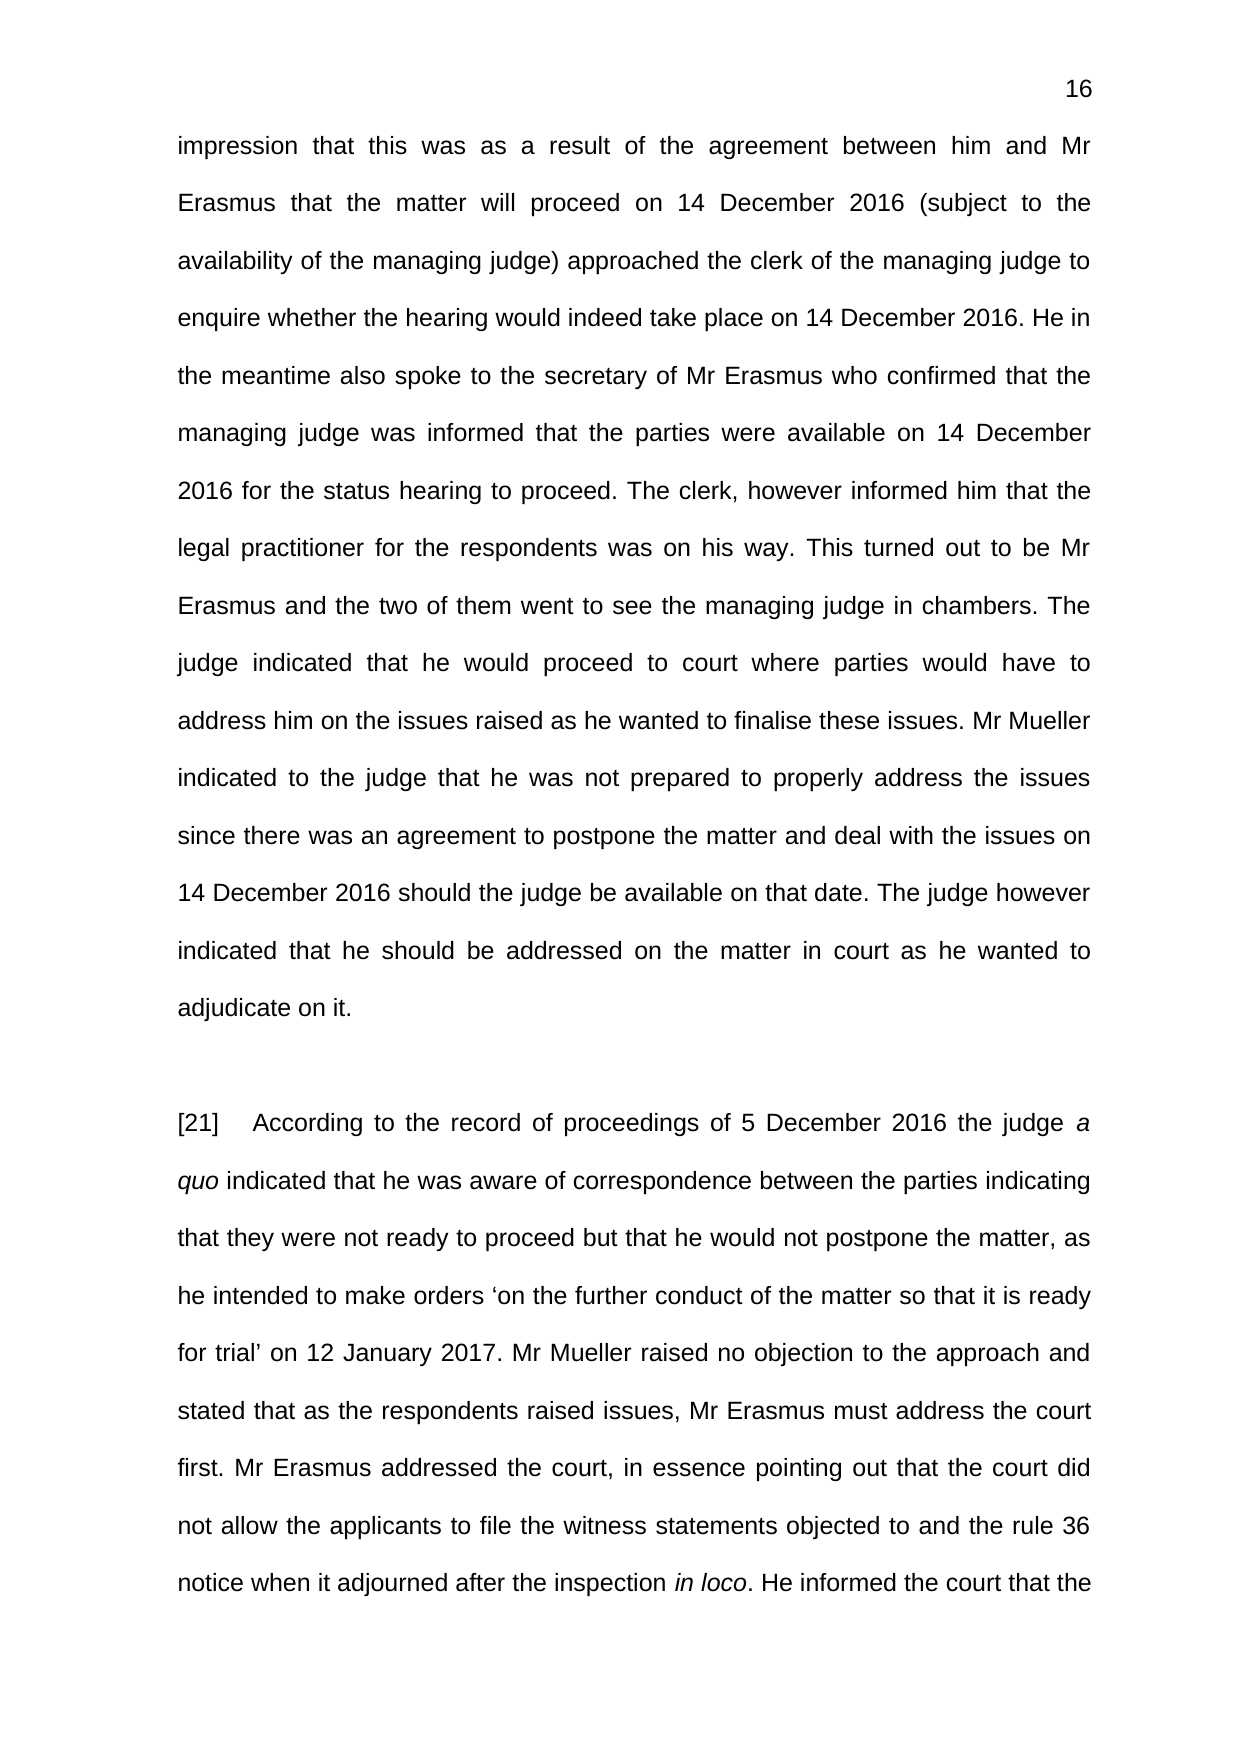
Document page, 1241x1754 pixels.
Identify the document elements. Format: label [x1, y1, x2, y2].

list [177, 1108, 1092, 1597]
list [177, 131, 1092, 1022]
